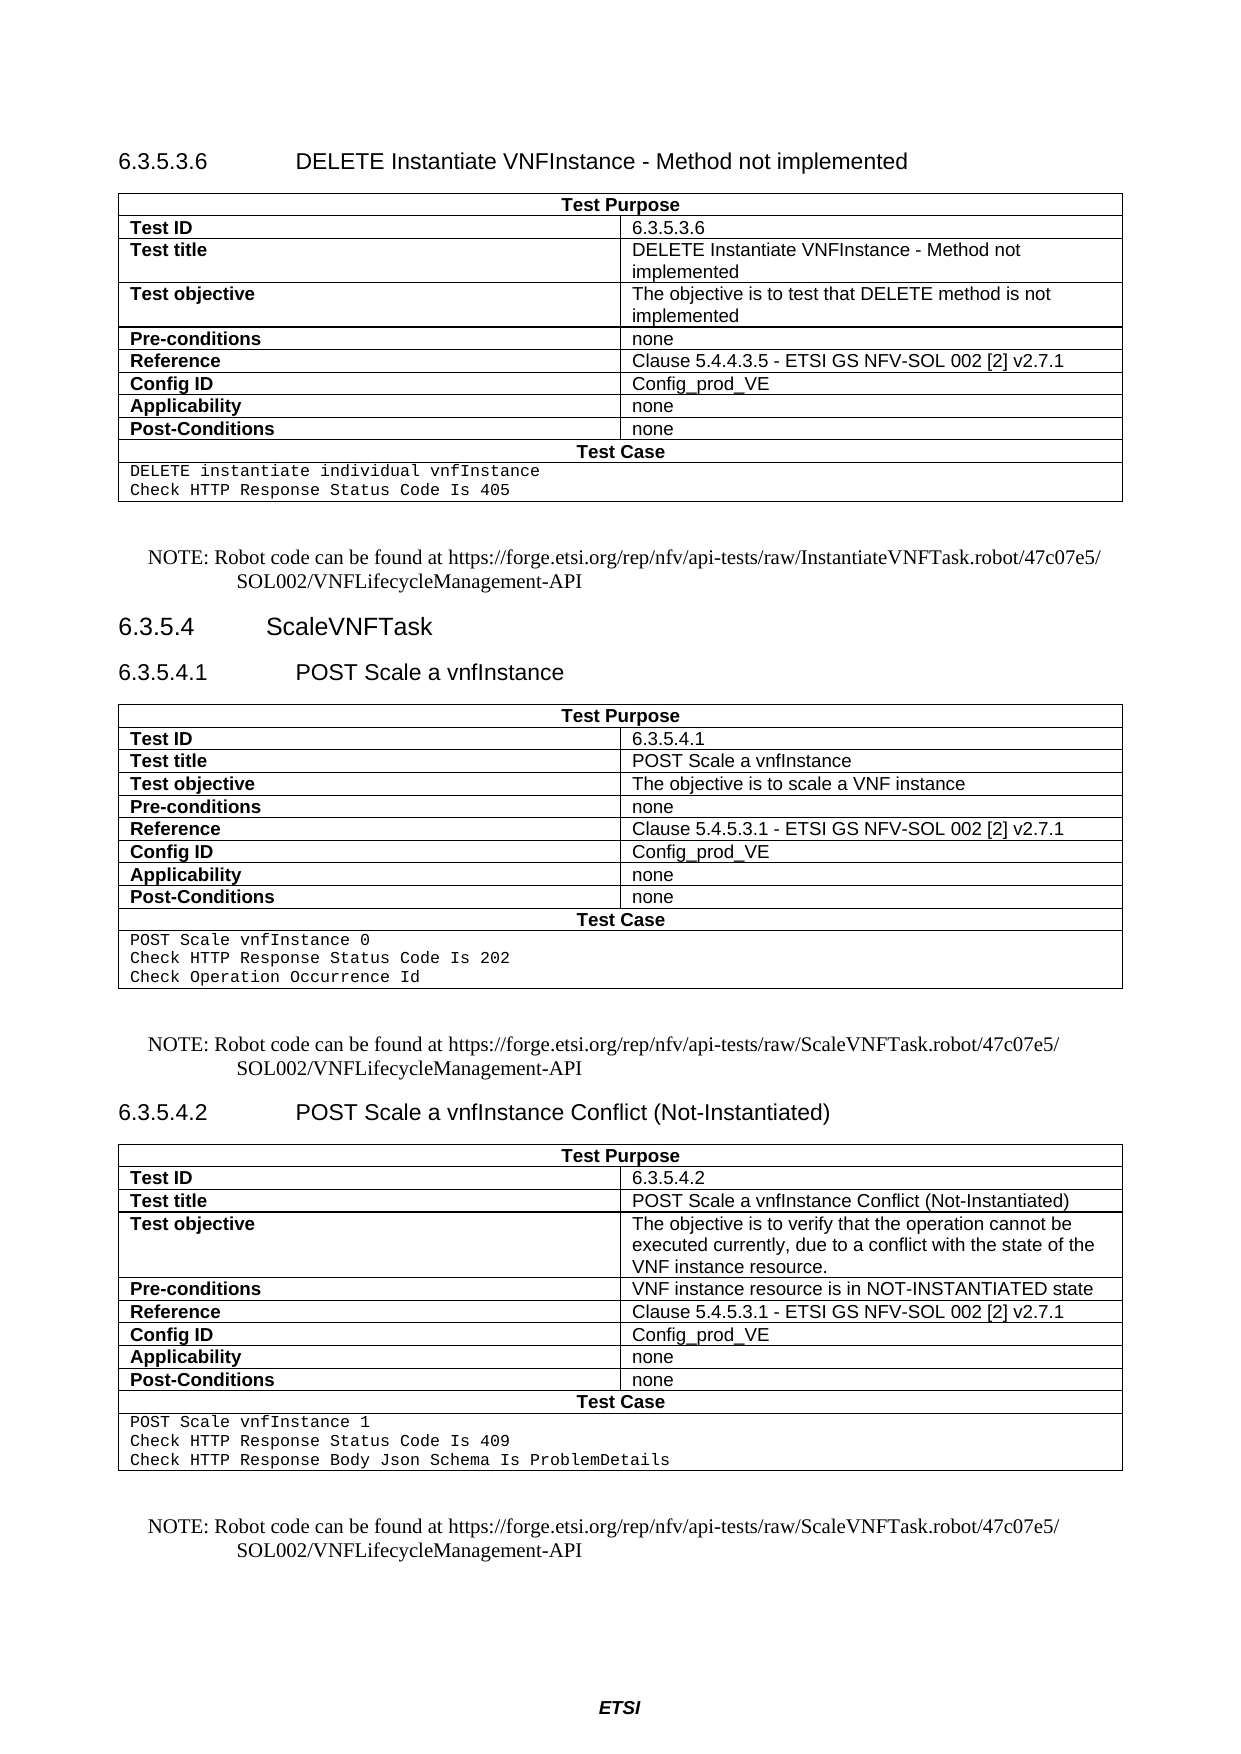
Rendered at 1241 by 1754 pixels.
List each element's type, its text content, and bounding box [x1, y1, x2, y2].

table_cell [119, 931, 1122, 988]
text NOTE: Robot code can be found at https://forge.etsi.org/rep/nfv/api-tests/raw/ScaleVNFTask.robot/47c07e5/SOL002/VNFLifecycleManagement-API [148, 1514, 1122, 1562]
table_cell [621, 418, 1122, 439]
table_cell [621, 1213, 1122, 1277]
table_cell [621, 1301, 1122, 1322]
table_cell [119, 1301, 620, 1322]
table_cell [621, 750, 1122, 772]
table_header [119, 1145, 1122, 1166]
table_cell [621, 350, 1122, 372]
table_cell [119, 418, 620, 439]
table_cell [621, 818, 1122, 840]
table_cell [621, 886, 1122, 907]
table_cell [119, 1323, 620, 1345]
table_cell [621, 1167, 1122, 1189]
text NOTE: Robot code can be found at https://forge.etsi.org/rep/nfv/api-tests/raw/InstantiateVNFTask.robot/47c07e5/SOL002/VNFLifecycleManagement-API [148, 544, 1122, 593]
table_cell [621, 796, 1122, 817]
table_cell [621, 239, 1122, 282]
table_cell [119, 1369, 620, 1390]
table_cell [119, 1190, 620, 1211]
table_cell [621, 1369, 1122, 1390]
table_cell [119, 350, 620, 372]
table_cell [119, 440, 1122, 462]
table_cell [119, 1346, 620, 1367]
subtitle 6.3.5.3.6 DELETE Instantiate VNFInstance - Method not implemented [118, 148, 1122, 174]
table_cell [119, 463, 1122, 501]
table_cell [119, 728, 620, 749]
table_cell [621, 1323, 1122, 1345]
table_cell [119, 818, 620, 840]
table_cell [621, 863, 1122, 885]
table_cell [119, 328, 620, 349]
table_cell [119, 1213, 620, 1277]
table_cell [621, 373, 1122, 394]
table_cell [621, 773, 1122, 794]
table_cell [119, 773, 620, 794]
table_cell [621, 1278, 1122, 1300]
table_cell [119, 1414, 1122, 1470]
subtitle 6.3.5.4.2 POST Scale a vnfInstance Conflict (Not-Instantiated) [118, 1098, 1122, 1125]
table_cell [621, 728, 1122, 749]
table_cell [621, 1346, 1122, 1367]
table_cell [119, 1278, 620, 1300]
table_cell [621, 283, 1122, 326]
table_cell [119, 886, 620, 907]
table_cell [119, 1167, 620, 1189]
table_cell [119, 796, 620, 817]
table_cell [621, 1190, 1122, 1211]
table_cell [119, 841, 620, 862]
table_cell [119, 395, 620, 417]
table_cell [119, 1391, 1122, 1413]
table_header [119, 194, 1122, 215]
subtitle 6.3.5.4 ScaleVNFTask [118, 611, 1122, 640]
subtitle 6.3.5.4.1 POST Scale a vnfInstance [118, 659, 1122, 685]
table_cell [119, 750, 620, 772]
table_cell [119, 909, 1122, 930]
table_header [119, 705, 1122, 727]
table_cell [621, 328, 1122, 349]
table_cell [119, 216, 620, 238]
text NOTE: Robot code can be found at https://forge.etsi.org/rep/nfv/api-tests/raw/ScaleVNFTask.robot/47c07e5/SOL002/VNFLifecycleManagement-API [148, 1032, 1122, 1080]
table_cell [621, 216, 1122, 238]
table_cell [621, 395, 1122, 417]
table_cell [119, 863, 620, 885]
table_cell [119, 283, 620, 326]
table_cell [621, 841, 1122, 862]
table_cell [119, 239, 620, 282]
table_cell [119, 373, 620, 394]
